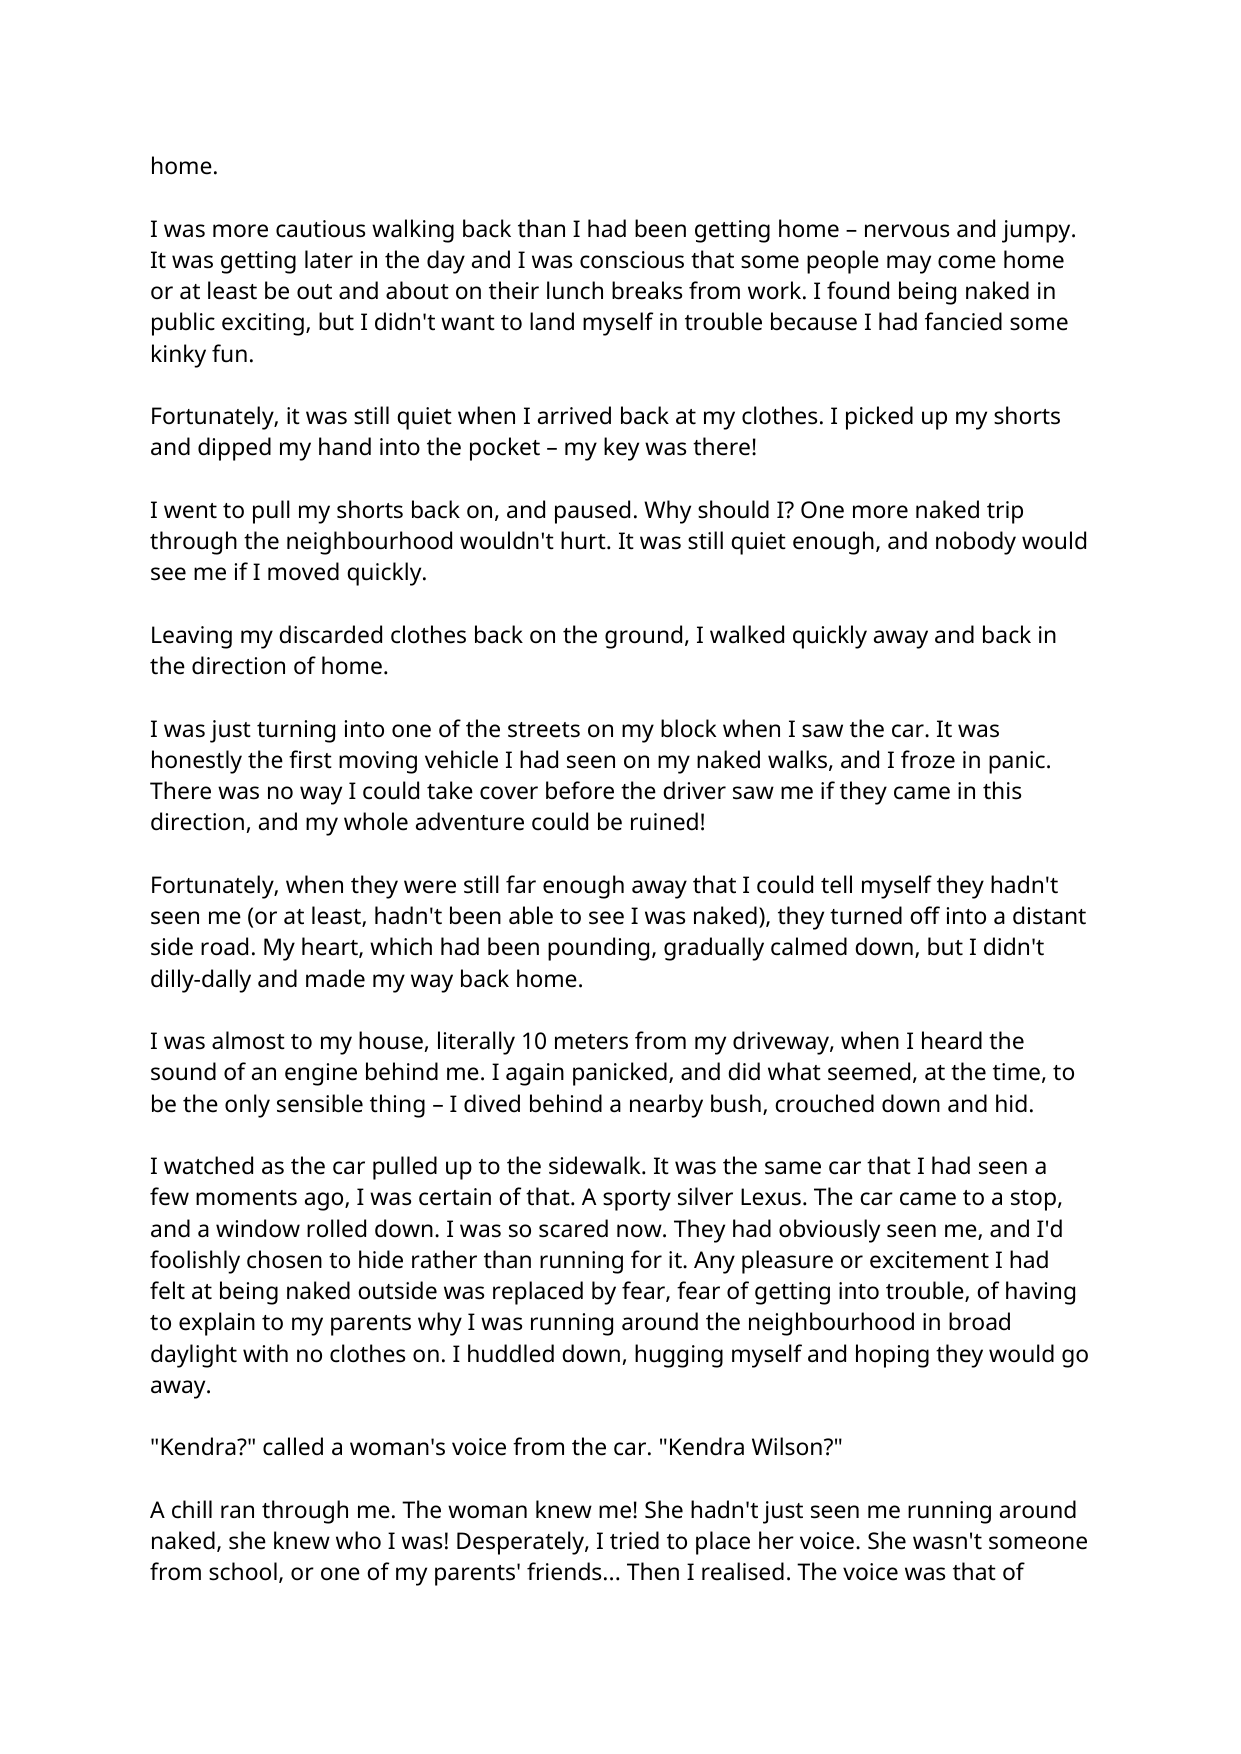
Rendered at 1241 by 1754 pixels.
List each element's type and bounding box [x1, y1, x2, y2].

text [150, 150, 1090, 1587]
